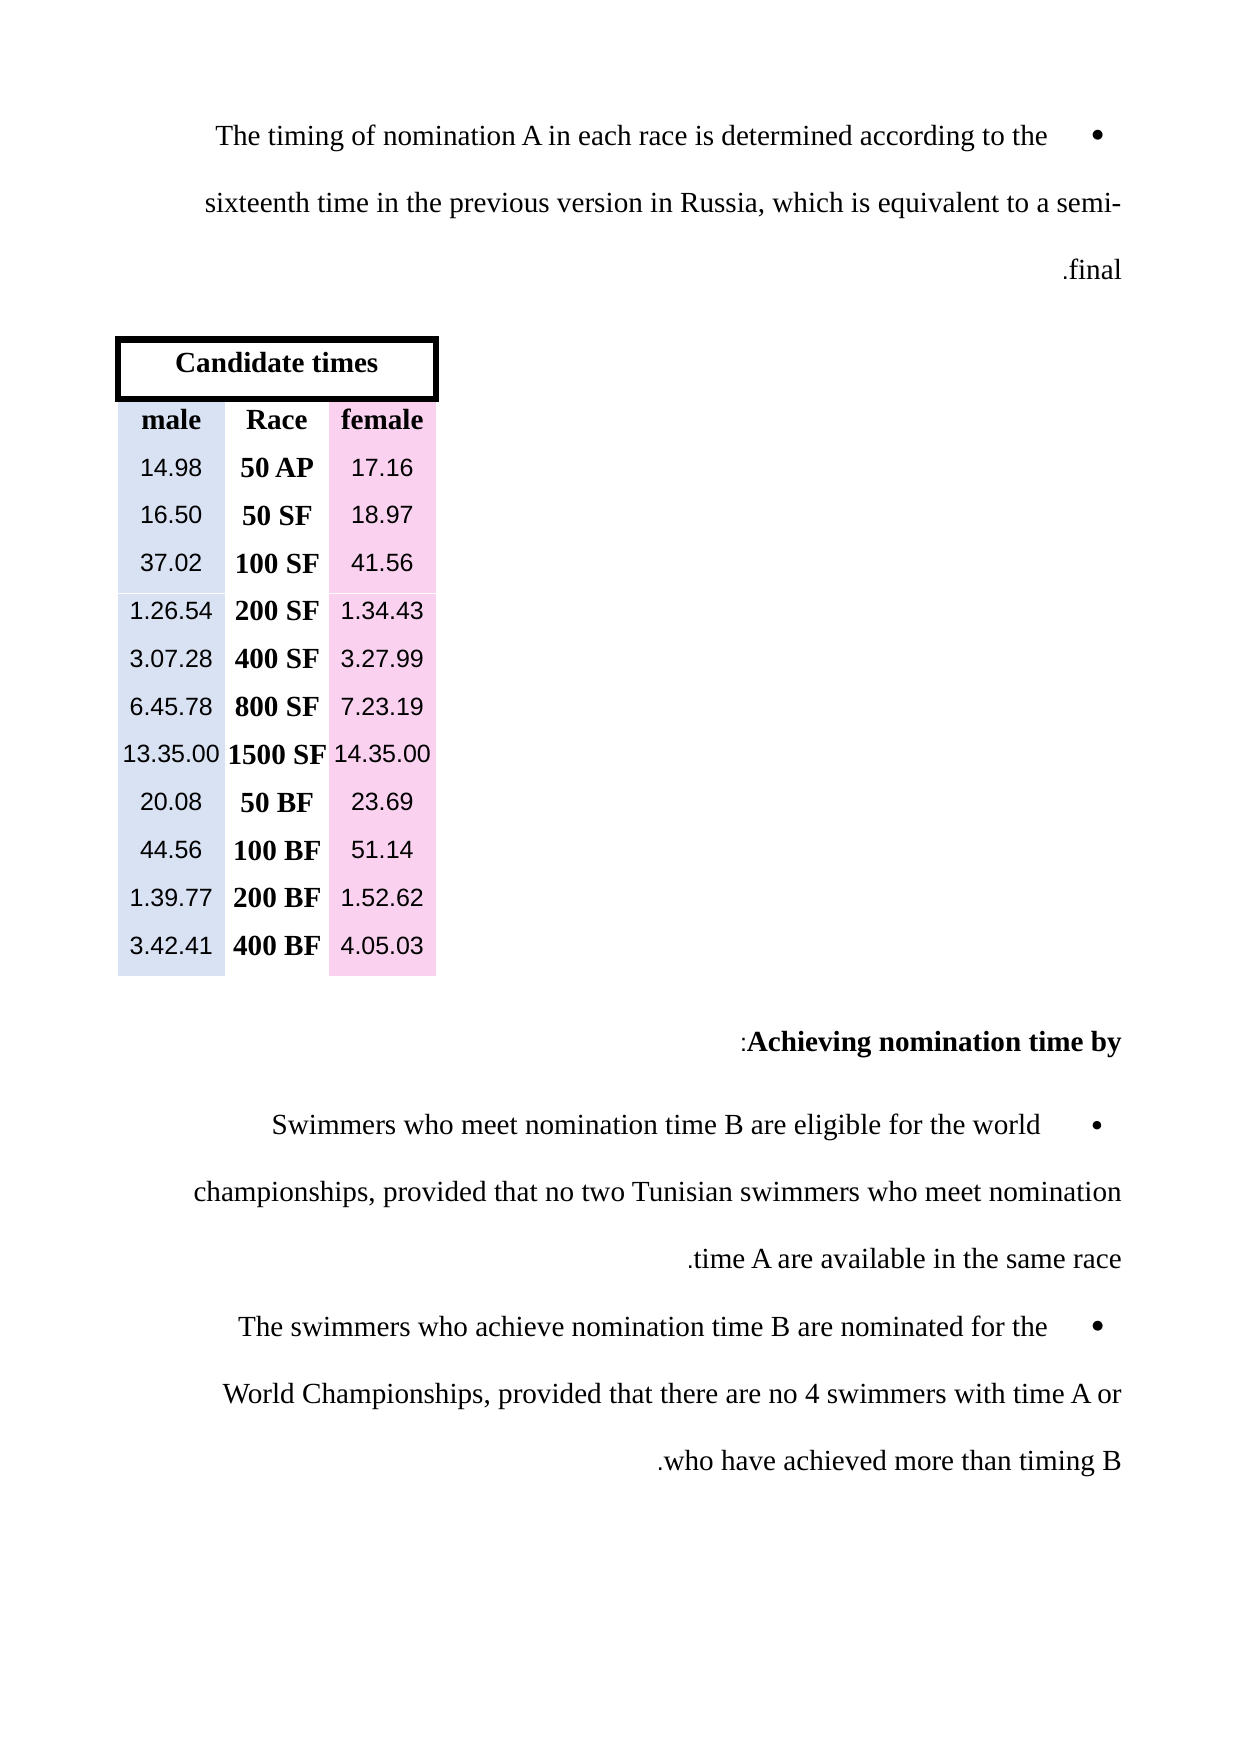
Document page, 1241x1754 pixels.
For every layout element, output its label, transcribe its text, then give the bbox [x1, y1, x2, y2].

list The swimmers who achieve nomination time B are nominated for the World Championships, provided that there are no 4 swimmers with time A or who have achieved more than timing B. [193, 1309, 1122, 1477]
table_cell 3.27.99 [329, 641, 436, 689]
list The timing of nomination A in each race is determined according to the sixteenth time in the previous version in Russia, which is equivalent to a semi-final. [193, 118, 1122, 286]
table_cell 16.50 [118, 498, 225, 546]
table_cell 3.07.28 [118, 641, 225, 689]
table_cell 20.08 [118, 785, 225, 833]
table_cell male [118, 402, 225, 450]
table_cell 13.35.00 [118, 737, 225, 785]
table_cell 37.02 [118, 546, 225, 593]
table_cell Race [225, 402, 329, 450]
table_cell 50 AP [225, 450, 329, 498]
table_cell 50 BF [225, 785, 329, 833]
table_cell 7.23.19 [329, 689, 436, 737]
table_cell female [329, 402, 436, 450]
table_cell 51.14 [329, 833, 436, 880]
table_cell 200 SF [225, 594, 329, 641]
table_cell 14.98 [118, 450, 225, 498]
text Achieving nomination time by: [118, 1024, 1122, 1057]
table_cell 3.42.41 [118, 928, 225, 976]
table_cell 1500 SF [225, 737, 329, 785]
table_cell 4.05.03 [329, 928, 436, 976]
table_cell 1.39.77 [118, 880, 225, 928]
table_cell 23.69 [329, 785, 436, 833]
table_cell 100 SF [225, 546, 329, 593]
table_cell 17.16 [329, 450, 436, 498]
table_cell 50 SF [225, 498, 329, 546]
table_cell 1.34.43 [329, 594, 436, 641]
table_header Candidate times [121, 343, 433, 396]
list Swimmers who meet nomination time B are eligible for the world championships, provided that no two Tunisian swimmers who meet nomination time A are available in the same race. [193, 1107, 1122, 1275]
table_cell 100 BF [225, 833, 329, 880]
table_cell 400 SF [225, 641, 329, 689]
table_cell 18.97 [329, 498, 436, 546]
table_cell 400 BF [225, 928, 329, 976]
table_cell 14.35.00 [329, 737, 436, 785]
table_cell 6.45.78 [118, 689, 225, 737]
table_cell 1.52.62 [329, 880, 436, 928]
table_cell 41.56 [329, 546, 436, 593]
table_cell 200 BF [225, 880, 329, 928]
table_cell 800 SF [225, 689, 329, 737]
table_cell 44.56 [118, 833, 225, 880]
table_cell 1.26.54 [118, 594, 225, 641]
